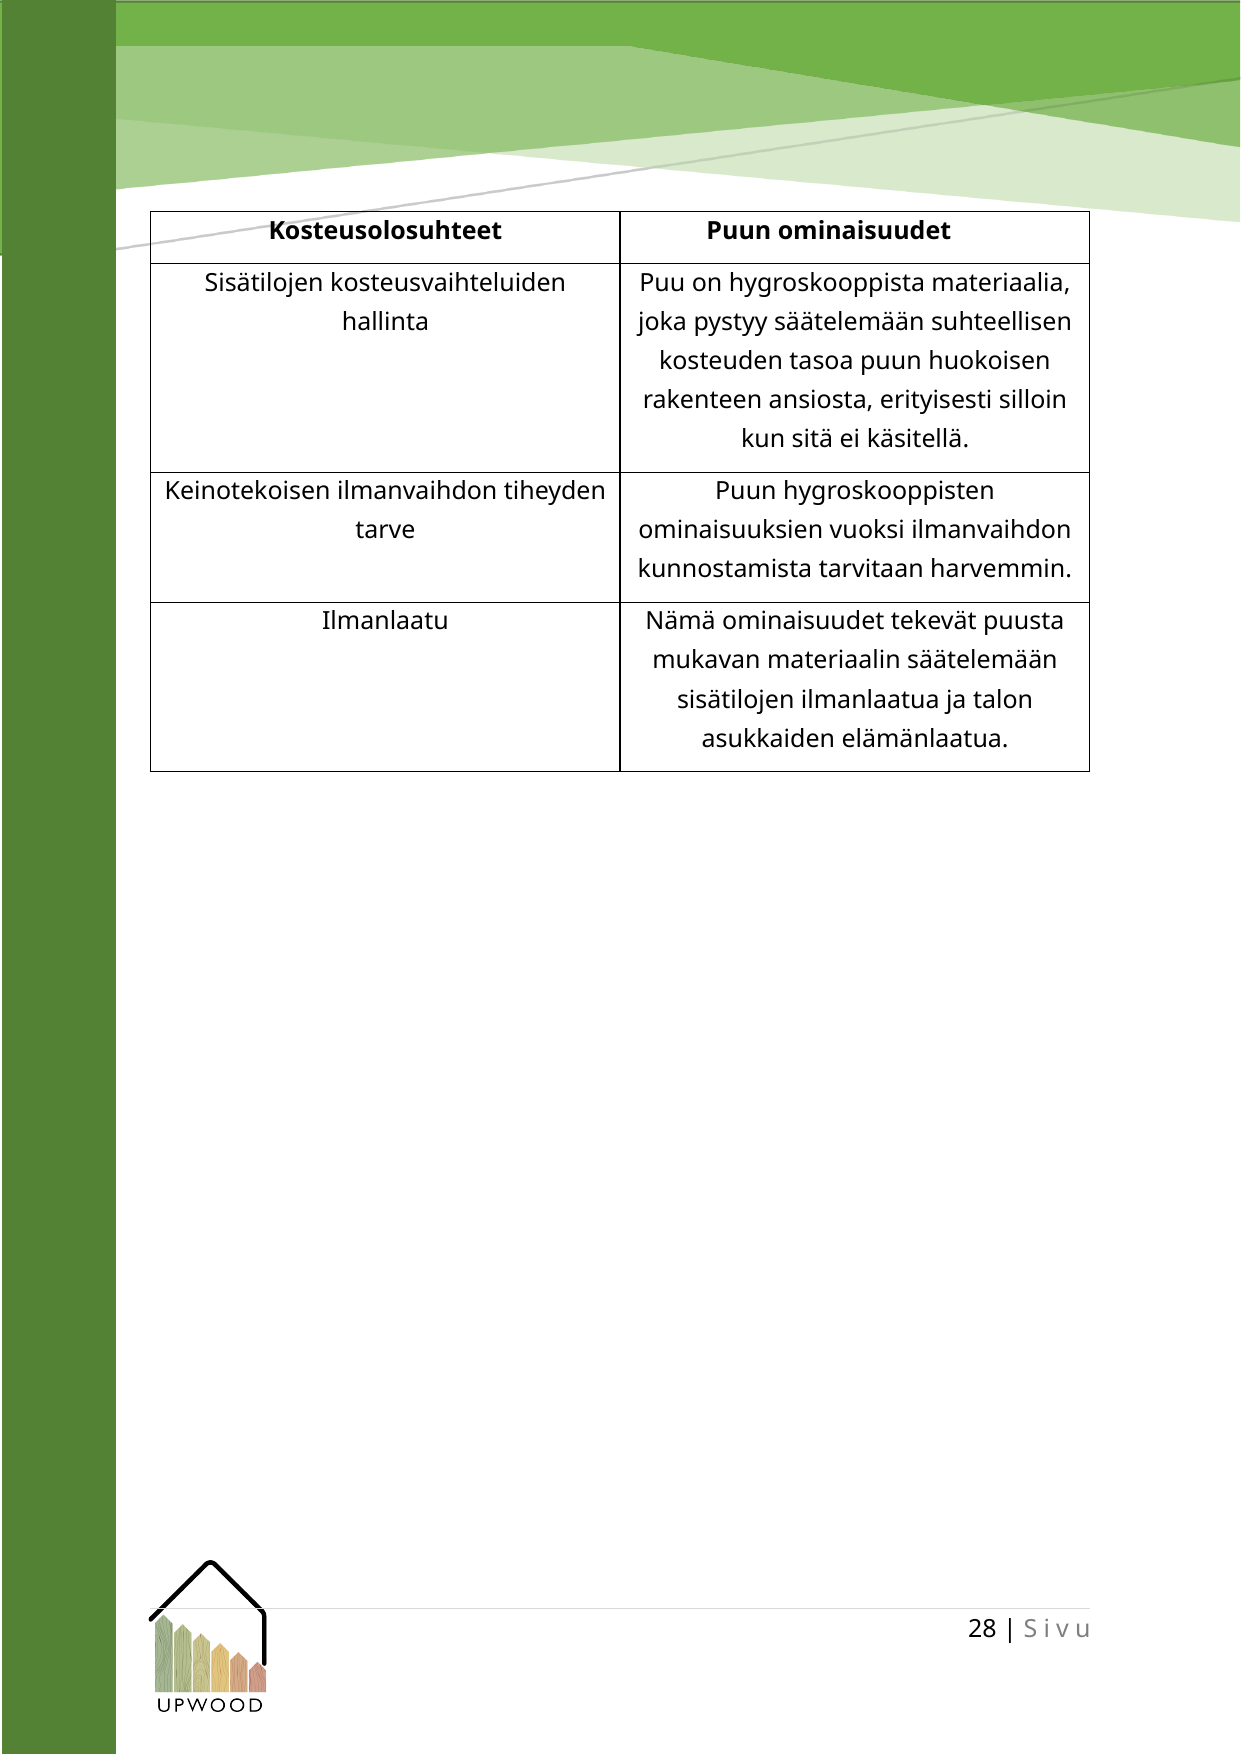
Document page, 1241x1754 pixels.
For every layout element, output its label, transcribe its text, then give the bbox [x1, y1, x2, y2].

picture [148, 1560, 267, 1712]
picture [116, 46, 1241, 283]
table_header Puun ominaisuudet [621, 212, 1089, 263]
table_cell Keinotekoisen ilmanvaihdon tiheyden tarve [151, 473, 619, 602]
table_cell Puu on hygroskooppista materiaalia, joka pystyy säätelemään suhteellisen kosteuden tasoa puun huokoisen rakenteen ansiosta, erityisesti silloin kun sitä ei käsitellä. [621, 264, 1089, 472]
table_cell Sisätilojen kosteusvaihteluiden hallinta [151, 264, 619, 472]
table_cell Ilmanlaatu [151, 603, 619, 771]
table_cell Puun hygroskooppisten ominaisuuksien vuoksi ilmanvaihdon kunnostamista tarvitaan harvemmin. [621, 473, 1089, 602]
table_cell Nämä ominaisuudet tekevät puusta mukavan materiaalin säätelemään sisätilojen ilmanlaatua ja talon asukkaiden elämänlaatua. [621, 603, 1089, 771]
table_header Kosteusolosuhteet [151, 212, 619, 263]
